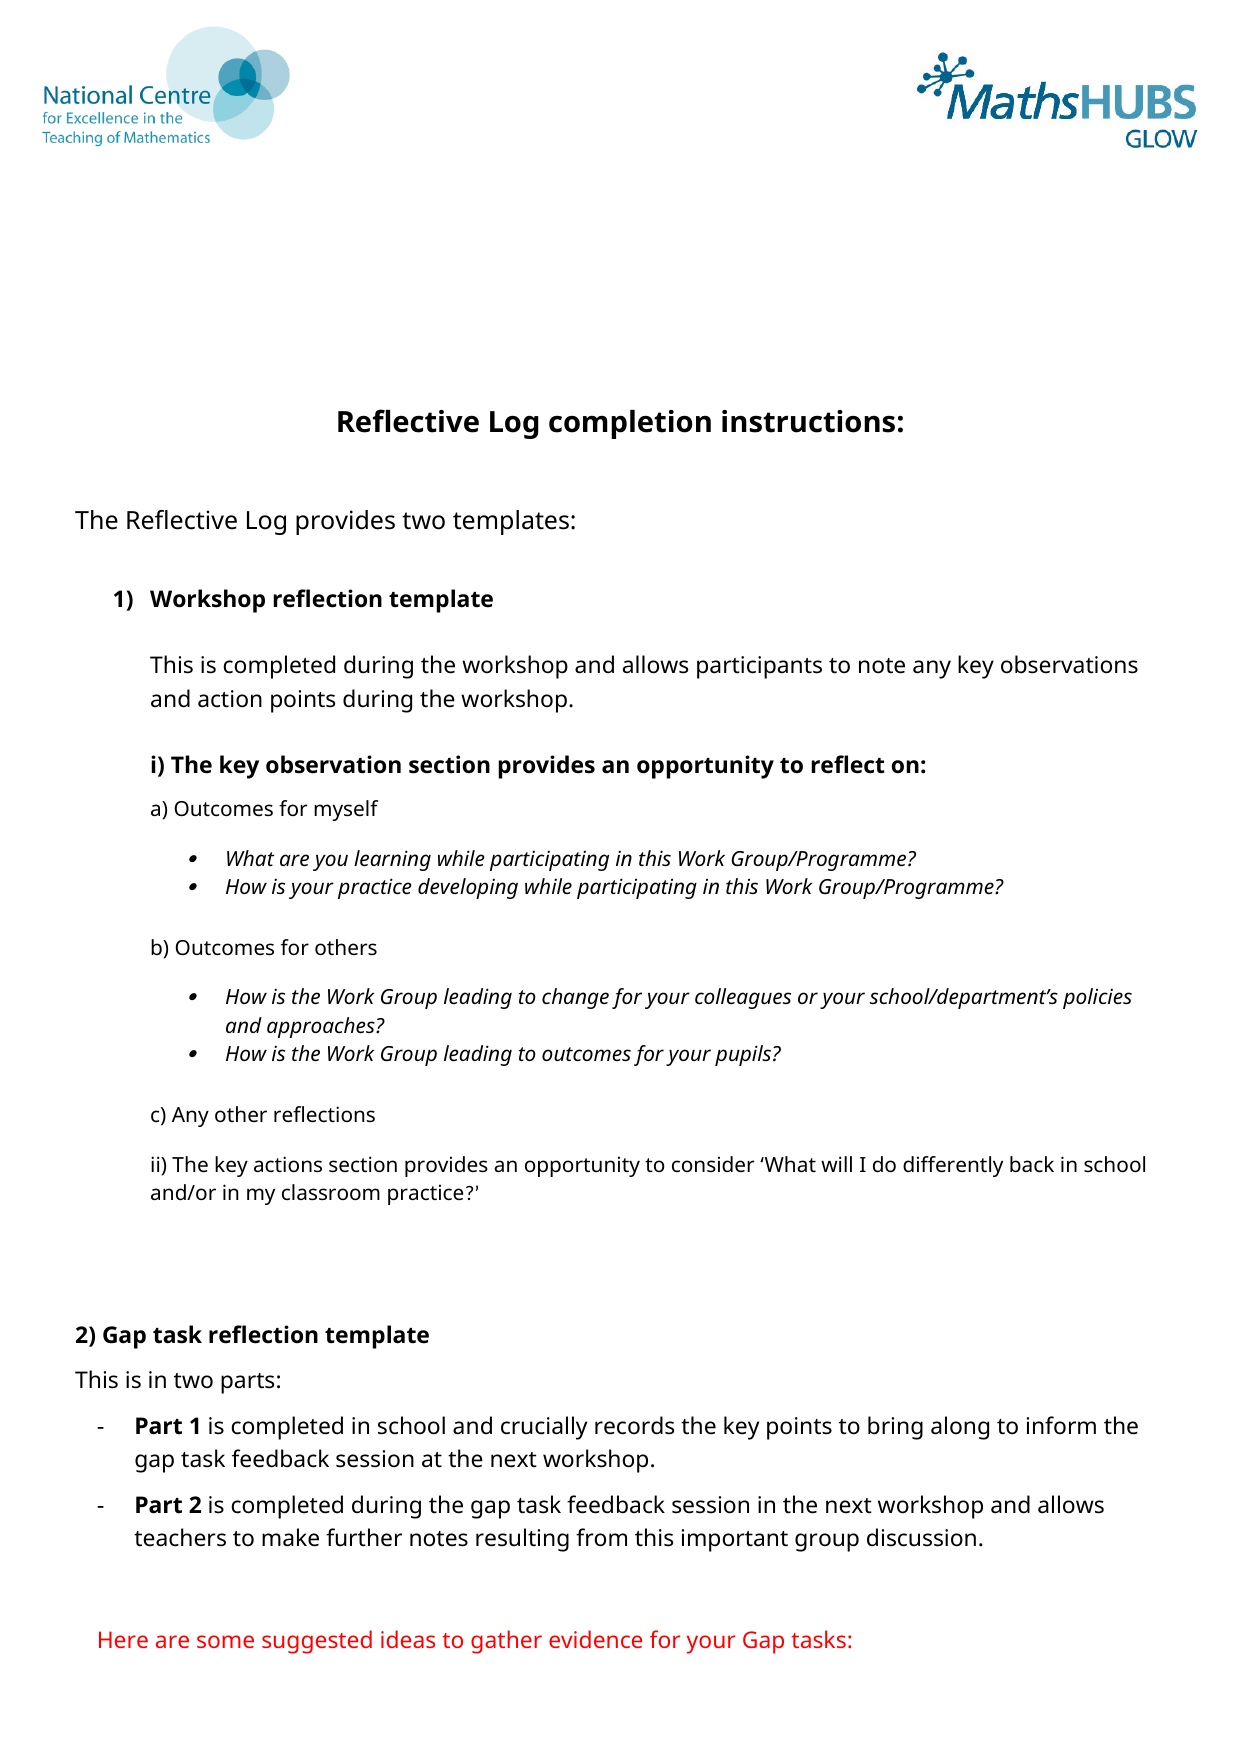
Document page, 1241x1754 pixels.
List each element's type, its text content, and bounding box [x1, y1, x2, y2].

text c) Any other reflections [150, 1100, 1165, 1129]
picture [42, 0, 316, 154]
text a) Outcomes for myself [150, 794, 1165, 823]
text The Reflective Log provides two templates: [75, 503, 1165, 537]
list i) The key observation section provides an opportunity to reflect on: [150, 749, 1165, 780]
list How is the Work Group leading to outcomes for your pupils? [187, 1039, 1165, 1068]
text ii) The key actions section provides an opportunity to consider ‘What will I do differently back in school and/or in my classroom practice?’ [150, 1150, 1165, 1207]
text b) Outcomes for others [150, 933, 1165, 962]
text This is in two parts: [75, 1364, 1165, 1396]
text Reflective Log completion instructions: [75, 402, 1165, 441]
list How is the Work Group leading to change for your colleagues or your school/department’s policies and approaches? [187, 982, 1165, 1039]
picture [900, 37, 1209, 163]
list Part 1 is completed in school and crucially records the key points to bring along to inform the gap task feedback session at the next workshop. [97, 1410, 1165, 1474]
list Part 2 is completed during the gap task feedback session in the next workshop and allows teachers to make further notes resulting from this important group discussion. [97, 1489, 1165, 1553]
text Here are some suggested ideas to gather evidence for your Gap tasks: [75, 1624, 1165, 1655]
list How is your practice developing while participating in this Work Group/Programme? [187, 872, 1165, 901]
list This is completed during the workshop and allows participants to note any key observations and action points during the workshop. [150, 649, 1165, 714]
list What are you learning while participating in this Work Group/Programme? [187, 844, 1165, 872]
text 2) Gap task reflection template [75, 1319, 1165, 1350]
list Workshop reflection template [112, 583, 1165, 614]
